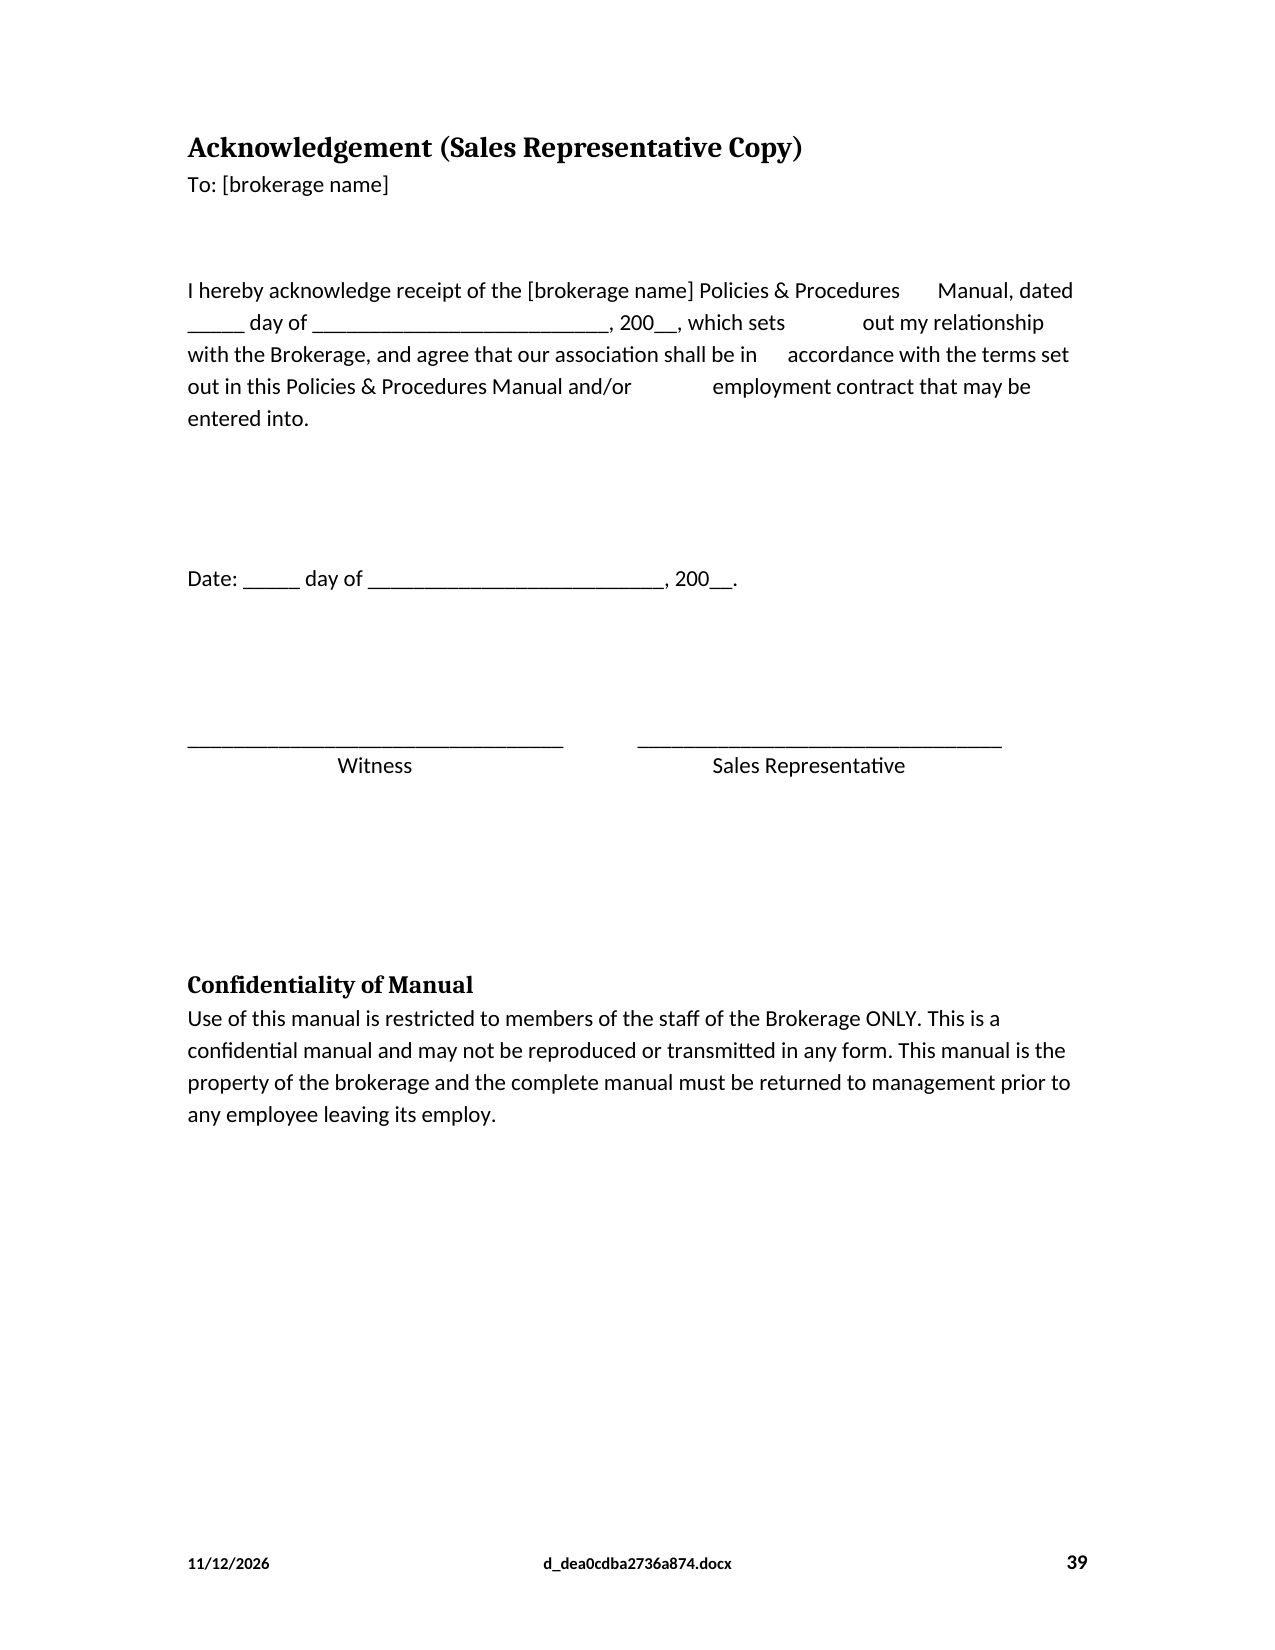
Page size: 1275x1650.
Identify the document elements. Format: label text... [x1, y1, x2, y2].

text I hereby acknowledge receipt of the [brokerage name] Policies & Procedures Manual, dated _____ day of __________________________, 200__, which sets out my relationship with the Brokerage, and agree that our association shall be in accordance with the terms set out in this Policies & Procedures Manual and/or employment contract that may be entered into. [187, 276, 1087, 433]
text Date: _____ day of __________________________, 200__. [187, 564, 1087, 592]
text To: [brokerage name] [187, 170, 1087, 198]
subtitle Acknowledgement (Sales Representative Copy) [187, 131, 1087, 165]
subtitle Confidentiality of Manual [187, 971, 1087, 1000]
text Witness Sales Representative [187, 751, 1087, 779]
text Use of this manual is restricted to members of the staff of the Brokerage ONLY. This is a confidential manual and may not be reproduced or transmitted in any form. This manual is the property of the brokerage and the complete manual must be returned to management prior to any employee leaving its employ. [187, 1004, 1087, 1128]
text _________________________________ ________________________________ [187, 723, 1087, 751]
